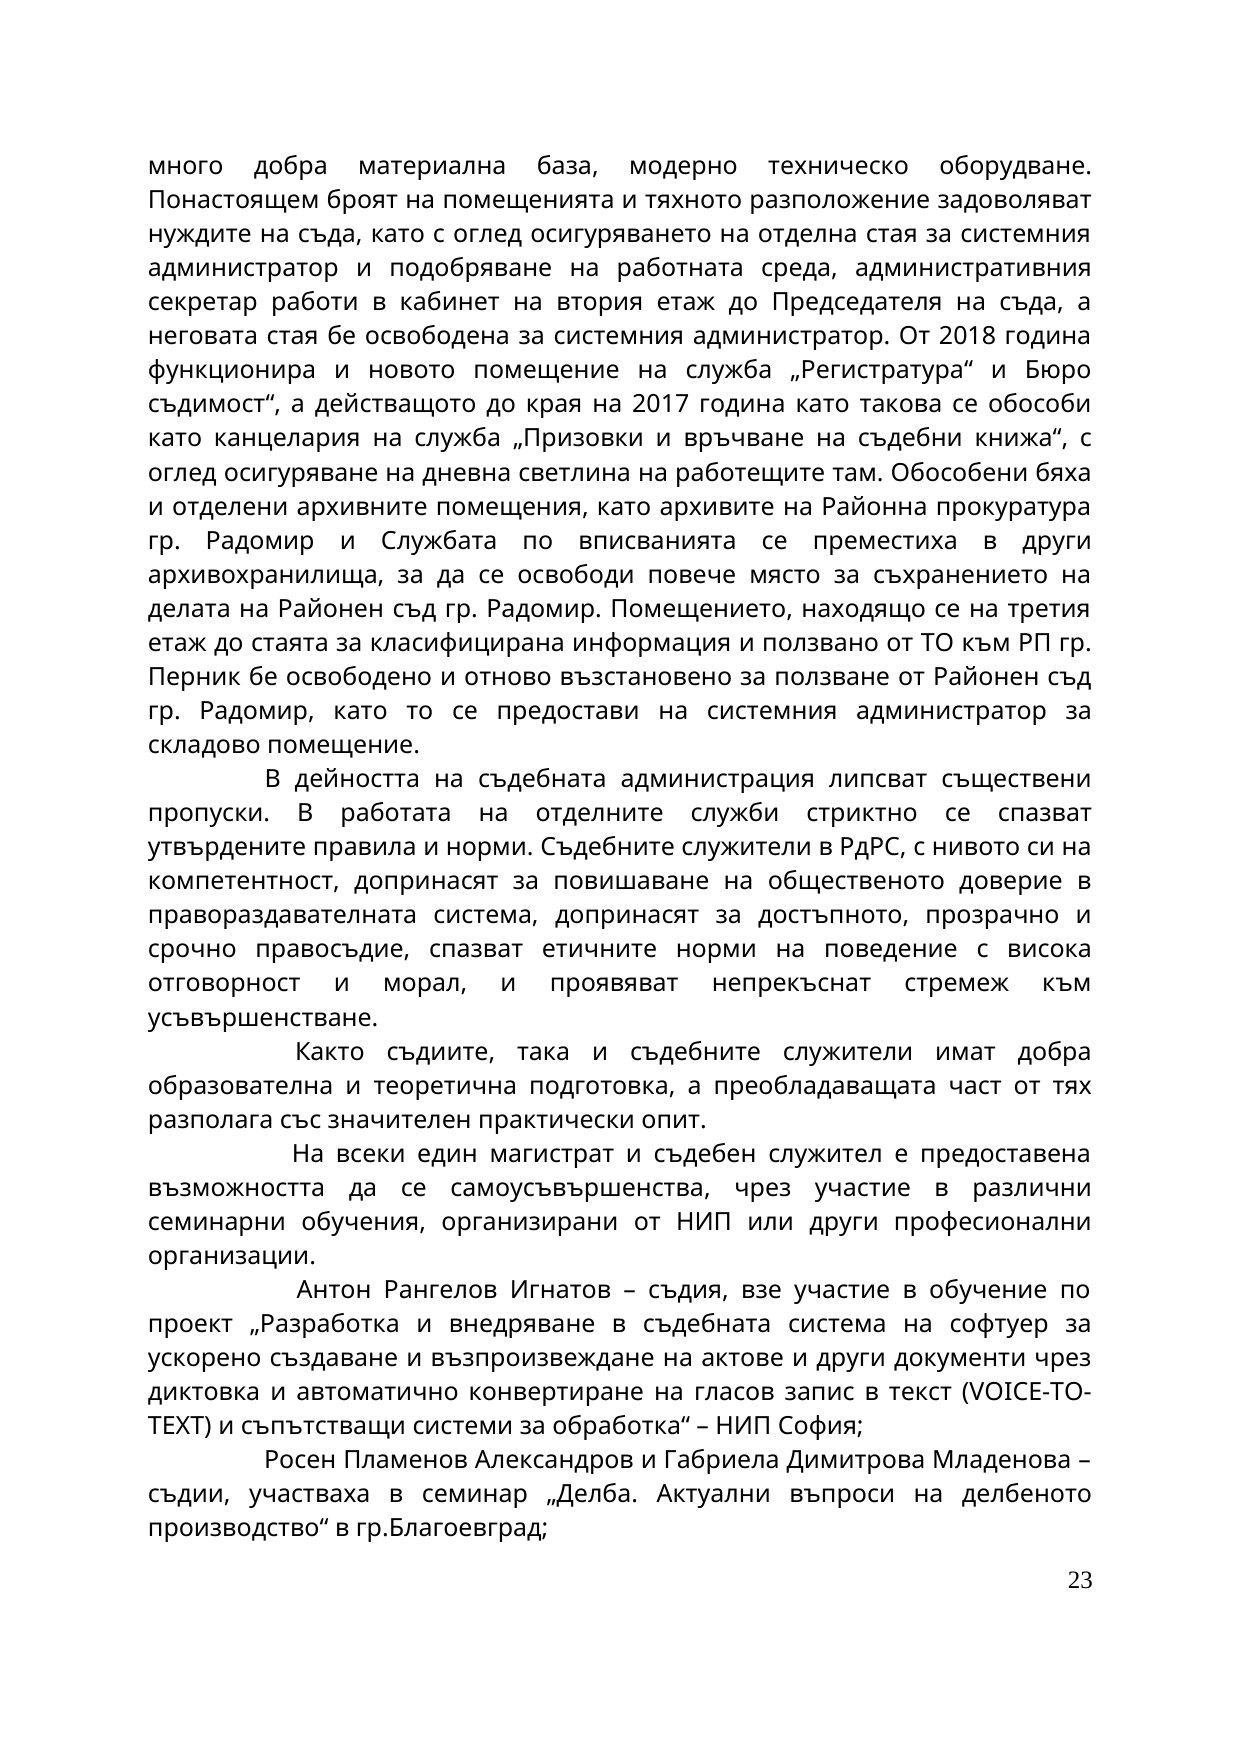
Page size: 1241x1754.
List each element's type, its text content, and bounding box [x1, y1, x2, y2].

text Както съдиите, така и съдебните служители имат добра образователна и теоретична подготовка, а преобладаващата част от тях разполага със значителен практически опит. [148, 1033, 1093, 1135]
text На всеки един магистрат и съдебен служител е предоставена възможността да се самоусъвършенства, чрез участие в различни семинарни обучения, организирани от НИП или други професионални организации. [148, 1135, 1093, 1272]
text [148, 148, 1093, 761]
text Росен Пламенов Александров и Габриела Димитрова Младенова – съдии, участваха в семинар „Делба. Актуални въпроси на делбеното производство“ в гр.Благоевград; [148, 1442, 1093, 1544]
text В дейността на съдебната администрация липсват съществени пропуски. В работата на отделните служби стриктно се спазват утвърдените правила и норми. Съдебните служители в РдРС, с нивото си на компетентност, допринасят за повишаване на общественото доверие в правораздавателната система, допринасят за достъпното, прозрачно и срочно правосъдие, спазват етичните норми на поведение с висока отговорност и морал, и проявяват непрекъснат стремеж към усъвършенстване. [148, 761, 1093, 1033]
text Антон Рангелов Игнатов – съдия, взе участие в обучение по проект „Разработка и внедряване в съдебната система на софтуер за ускорено създаване и възпроизвеждане на актове и други документи чрез диктовка и автоматично конвертиране на гласов запис в текст (VOICE-TO-TEXT) и съпътстващи системи за обработка“ – НИП София; [148, 1272, 1093, 1442]
